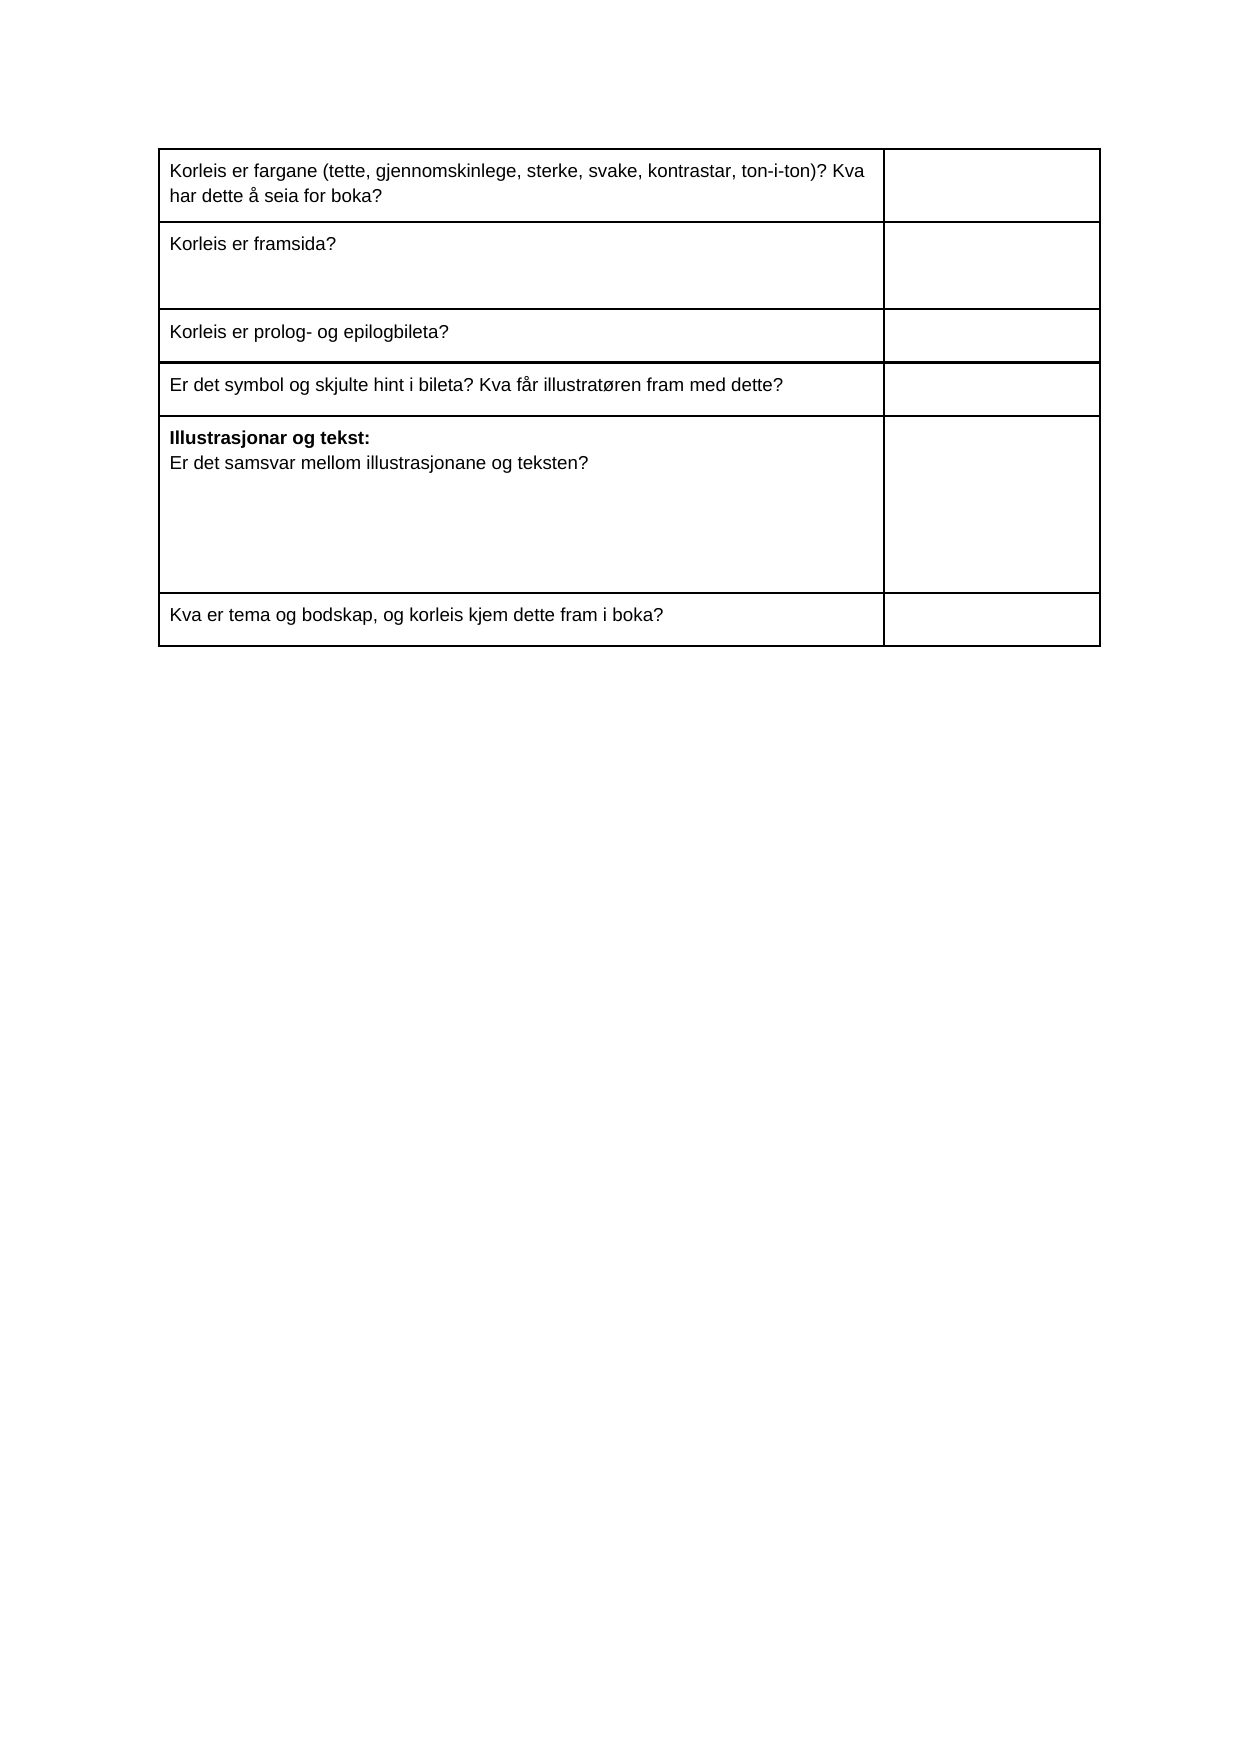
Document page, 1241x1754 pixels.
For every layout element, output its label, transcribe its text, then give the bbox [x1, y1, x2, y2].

table_cell Korleis er fargane (tette, gjennomskinlege, sterke, svake, kontrastar, ton-i-ton)? Kva har dette å seia for boka? [160, 150, 883, 221]
table_cell [885, 150, 1099, 221]
table_cell [885, 364, 1099, 414]
table_cell [885, 594, 1099, 645]
table_cell Korleis er framsida? [160, 223, 883, 308]
table_cell Illustrasjonar og tekst: Er det samsvar mellom illustrasjonane og teksten? [160, 417, 883, 592]
table_cell Er det symbol og skjulte hint i bileta? Kva får illustratøren fram med dette? [160, 364, 883, 414]
table_cell [885, 223, 1099, 308]
table_cell Kva er tema og bodskap, og korleis kjem dette fram i boka? [160, 594, 883, 645]
table_cell Korleis er prolog- og epilogbileta? [160, 310, 883, 361]
table_cell [885, 310, 1099, 361]
table_cell [885, 417, 1099, 592]
